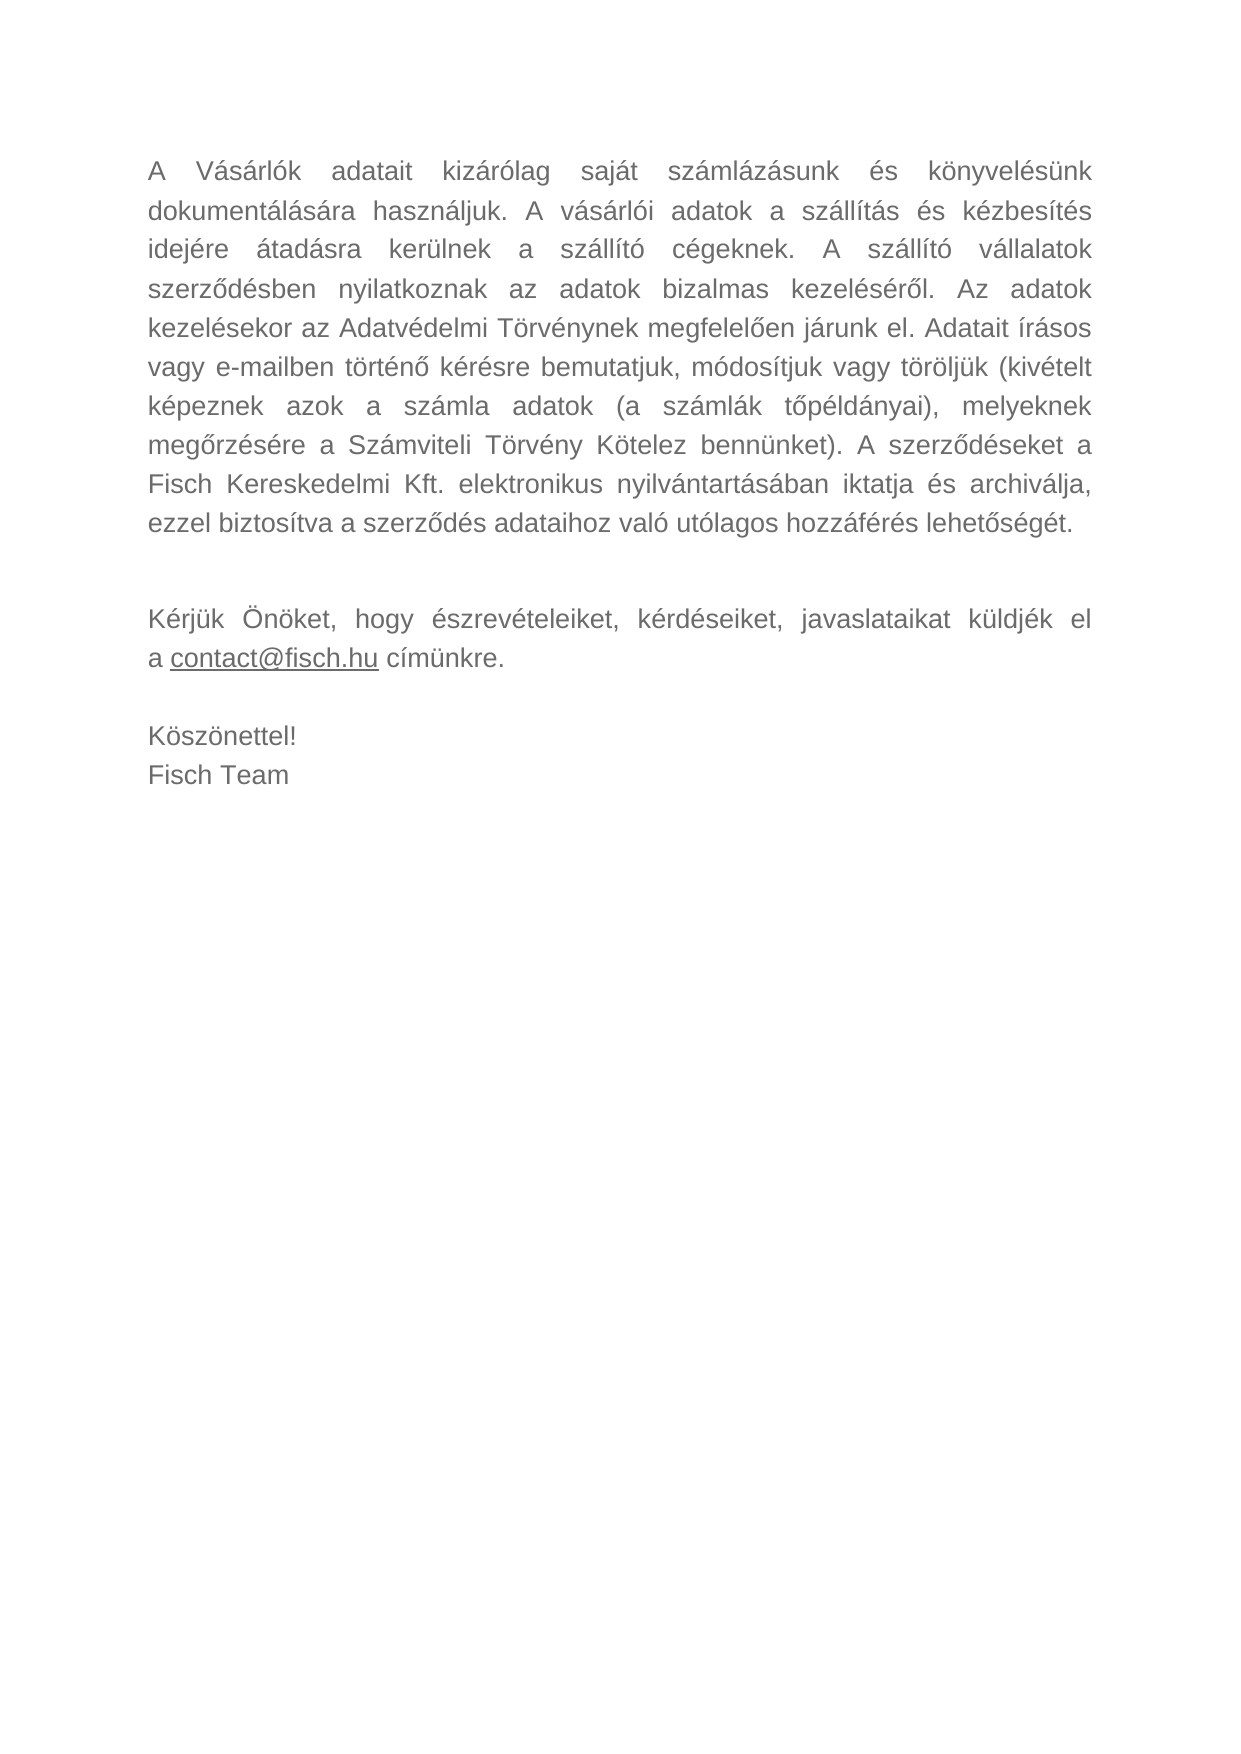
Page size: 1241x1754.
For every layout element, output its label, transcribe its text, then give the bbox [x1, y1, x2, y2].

text Kérjük Önöket, hogy észrevételeiket, kérdéseiket, javaslataikat küldjék el a contact@fisch.hu címünkre. [148, 595, 1093, 673]
text Köszönettel! [148, 712, 1093, 751]
text A Vásárlók adatait kizárólag saját számlázásunk és könyvelésünk dokumentálására használjuk. A vásárlói adatok a szállítás és kézbesítés idejére átadásra kerülnek a szállító cégeknek. A szállító vállalatok szerződésben nyilatkoznak az adatok bizalmas kezeléséről. Az adatok kezelésekor az Adatvédelmi Törvénynek megfelelően járunk el. Adatait írásos vagy e-mailben történő kérésre bemutatjuk, módosítjuk vagy töröljük (kivételt képeznek azok a számla adatok (a számlák tőpéldányai), melyeknek megőrzésére a Számviteli Törvény Kötelez bennünket). A szerződéseket a Fisch Kereskedelmi Kft. elektronikus nyilvántartásában iktatja és archiválja, ezzel biztosítva a szerződés adataihoz való utólagos hozzáférés lehetőségét. [148, 148, 1093, 538]
text Fisch Team [148, 751, 1093, 790]
